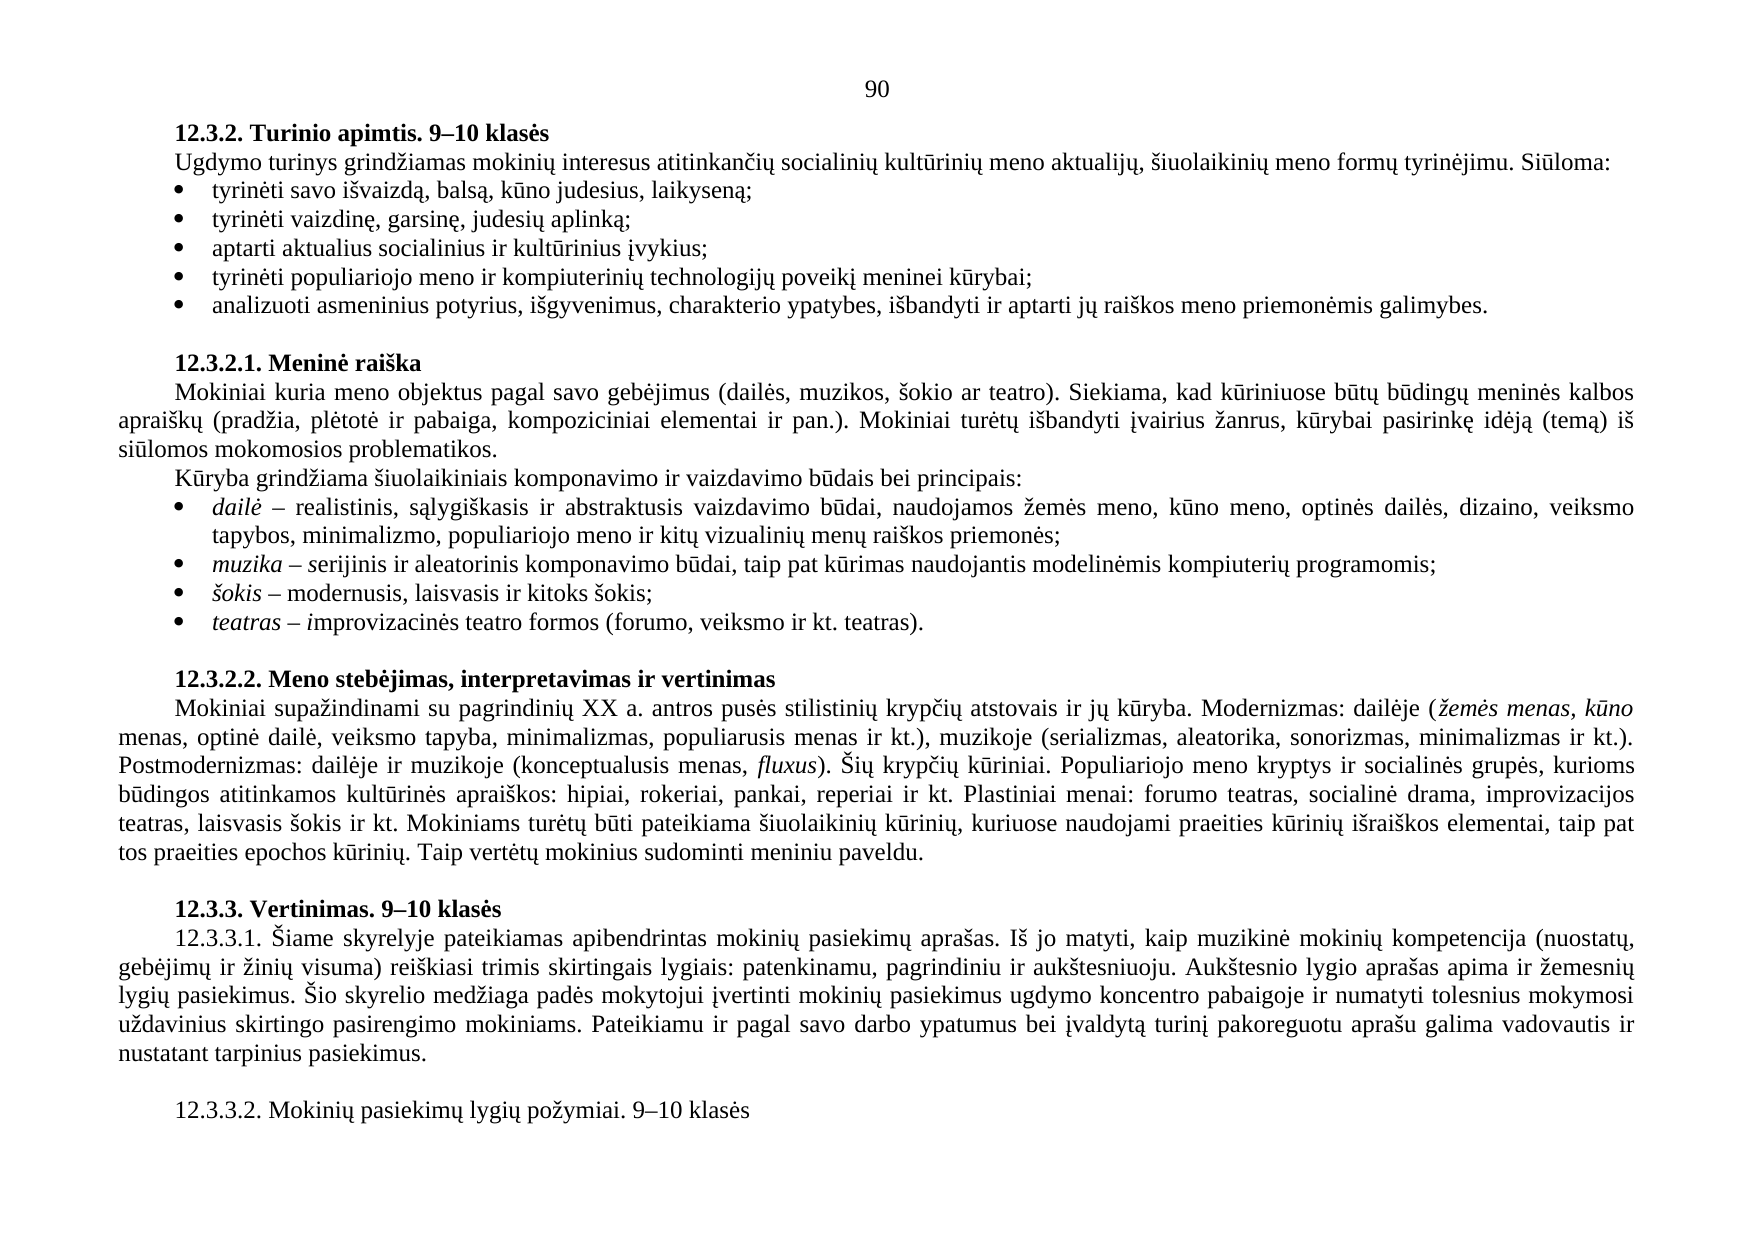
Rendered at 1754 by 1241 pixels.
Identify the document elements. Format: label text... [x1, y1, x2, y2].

text  šokis – modernusis, laisvasis ir kitoks šokis; [174, 578, 1636, 607]
text 12.3.2.1. Meninė raiška [118, 348, 1636, 377]
text  analizuoti asmeninius potyrius, išgyvenimus, charakterio ypatybes, išbandyti ir aptarti jų raiškos meno priemonėmis galimybes. [174, 291, 1636, 319]
text  dailė – realistinis, sąlygiškasis ir abstraktusis vaizdavimo būdai, naudojamos žemės meno, kūno meno, optinės dailės, dizaino, veiksmo tapybos, minimalizmo, populiariojo meno ir kitų vizualinių menų raiškos priemonės; [174, 492, 1636, 549]
text  tyrinėti savo išvaizdą, balsą, kūno judesius, laikyseną; [174, 176, 1636, 204]
text 12.3.2. Turinio apimtis. 9–10 klasės [118, 118, 1636, 147]
text  tyrinėti vaizdinę, garsinę, judesių aplinką; [174, 204, 1636, 233]
text Kūryba grindžiama šiuolaikiniais komponavimo ir vaizdavimo būdais bei principais: [118, 463, 1636, 492]
text Mokiniai supažindinami su pagrindinių XX a. antros pusės stilistinių krypčių atstovais ir jų kūryba. Modernizmas: dailėje (žemės menas, kūno menas, optinė dailė, veiksmo tapyba, minimalizmas, populiarusis menas ir kt.), muzikoje (serializmas, aleatorika, sonorizmas, minimalizmas ir kt.). Postmodernizmas: dailėje ir muzikoje (konceptualusis menas, fluxus). Šių krypčių kūriniai. Populiariojo meno kryptys ir socialinės grupės, kurioms būdingos atitinkamos kultūrinės apraiškos: hipiai, rokeriai, pankai, reperiai ir kt. Plastiniai menai: forumo teatras, socialinė drama, improvizacijos teatras, laisvasis šokis ir kt. Mokiniams turėtų būti pateikiama šiuolaikinių kūrinių, kuriuose naudojami praeities kūrinių išraiškos elementai, taip pat tos praeities epochos kūrinių. Taip vertėtų mokinius sudominti meniniu paveldu. [118, 693, 1636, 866]
text  aptarti aktualius socialinius ir kultūrinius įvykius; [174, 233, 1636, 262]
text 12.3.3.2. Mokinių pasiekimų lygių požymiai. 9–10 klasės [118, 1096, 1636, 1124]
text  muzika – serijinis ir aleatorinis komponavimo būdai, taip pat kūrimas naudojantis modelinėmis kompiuterių programomis; [174, 549, 1636, 578]
text 12.3.3. Vertinimas. 9–10 klasės [118, 894, 1636, 923]
text Mokiniai kuria meno objektus pagal savo gebėjimus (dailės, muzikos, šokio ar teatro). Siekiama, kad kūriniuose būtų būdingų meninės kalbos apraiškų (pradžia, plėtotė ir pabaiga, kompoziciniai elementai ir pan.). Mokiniai turėtų išbandyti įvairius žanrus, kūrybai pasirinkę idėją (temą) iš siūlomos mokomosios problematikos. [118, 377, 1636, 463]
text  teatras – improvizacinės teatro formos (forumo, veiksmo ir kt. teatras). [174, 607, 1636, 636]
text  tyrinėti populiariojo meno ir kompiuterinių technologijų poveikį meninei kūrybai; [174, 262, 1636, 291]
text Ugdymo turinys grindžiamas mokinių interesus atitinkančių socialinių kultūrinių meno aktualijų, šiuolaikinių meno formų tyrinėjimu. Siūloma: [118, 147, 1636, 176]
text 12.3.3.1. Šiame skyrelyje pateikiamas apibendrintas mokinių pasiekimų aprašas. Iš jo matyti, kaip muzikinė mokinių kompetencija (nuostatų, gebėjimų ir žinių visuma) reiškiasi trimis skirtingais lygiais: patenkinamu, pagrindiniu ir aukštesniuoju. Aukštesnio lygio aprašas apima ir žemesnių lygių pasiekimus. Šio skyrelio medžiaga padės mokytojui įvertinti mokinių pasiekimus ugdymo koncentro pabaigoje ir numatyti tolesnius mokymosi uždavinius skirtingo pasirengimo mokiniams. Pateikiamu ir pagal savo darbo ypatumus bei įvaldytą turinį pakoreguotu aprašu galima vadovautis ir nustatant tarpinius pasiekimus. [118, 923, 1636, 1067]
text 12.3.2.2. Meno stebėjimas, interpretavimas ir vertinimas [118, 664, 1636, 693]
